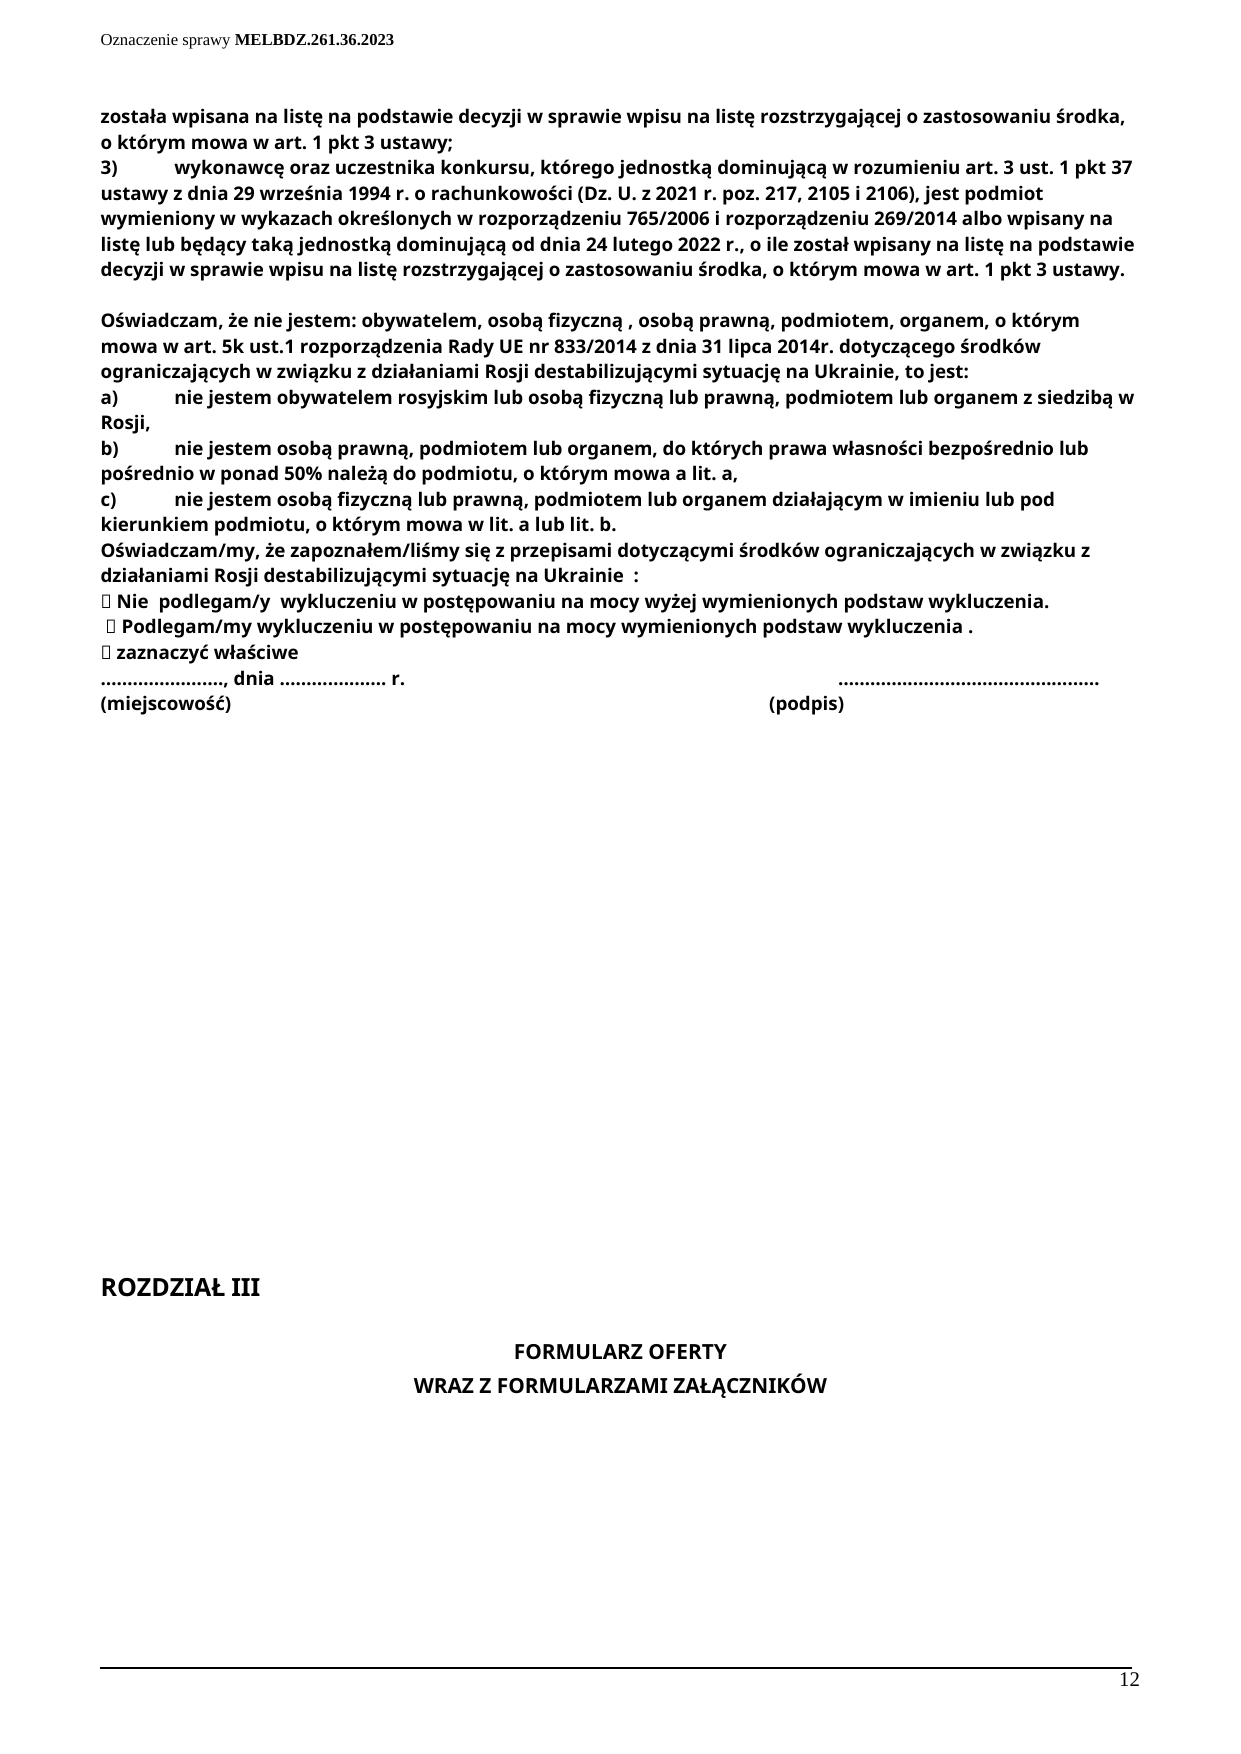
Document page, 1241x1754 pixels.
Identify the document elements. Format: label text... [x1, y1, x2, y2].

text (miejscowość) (podpis) [100, 690, 1140, 716]
text c) nie jestem osobą fizyczną lub prawną, podmiotem lub organem działającym w imieniu lub pod kierunkiem podmiotu, o którym mowa w lit. a lub lit. b. [100, 486, 1140, 537]
text Oświadczam, że nie jestem: obywatelem, osobą fizyczną , osobą prawną, podmiotem, organem, o którym mowa w art. 5k ust.1 rozporządzenia Rady UE nr 833/2014 z dnia 31 lipca 2014r. dotyczącego środków ograniczających w związku z działaniami Rosji destabilizującymi sytuację na Ukrainie, to jest: [100, 308, 1140, 384]
text …………….……., dnia ………….……. r. …………..………………..…………… [100, 665, 1140, 690]
text ROZDZIAŁ III [100, 1269, 1140, 1303]
text a) nie jestem obywatelem rosyjskim lub osobą fizyczną lub prawną, podmiotem lub organem z siedzibą w Rosji, [100, 384, 1140, 435]
text Oświadczam/my, że zapoznałem/liśmy się z przepisami dotyczącymi środków ograniczających w związku z działaniami Rosji destabilizującymi sytuację na Ukrainie : [100, 537, 1140, 588]
text  Podlegam/my wykluczeniu w postępowaniu na mocy wymienionych podstaw wykluczenia . [100, 614, 1140, 639]
text b) nie jestem osobą prawną, podmiotem lub organem, do których prawa własności bezpośrednio lub pośrednio w ponad 50% należą do podmiotu, o którym mowa a lit. a, [100, 435, 1140, 486]
text WRAZ Z FORMULARZAMI ZAŁĄCZNIKÓW [100, 1371, 1140, 1400]
text 3) wykonawcę oraz uczestnika konkursu, którego jednostką dominującą w rozumieniu art. 3 ust. 1 pkt 37 ustawy z dnia 29 września 1994 r. o rachunkowości (Dz. U. z 2021 r. poz. 217, 2105 i 2106), jest podmiot wymieniony w wykazach określonych w rozporządzeniu 765/2006 i rozporządzeniu 269/2014 albo wpisany na listę lub będący taką jednostką dominującą od dnia 24 lutego 2022 r., o ile został wpisany na listę na podstawie decyzji w sprawie wpisu na listę rozstrzygającej o zastosowaniu środka, o którym mowa w art. 1 pkt 3 ustawy. [100, 154, 1140, 282]
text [100, 103, 1140, 154]
text  zaznaczyć właściwe [100, 639, 1140, 665]
text  Nie podlegam/y wykluczeniu w postępowaniu na mocy wyżej wymienionych podstaw wykluczenia. [100, 588, 1140, 614]
text FORMULARZ OFERTY [100, 1337, 1140, 1366]
